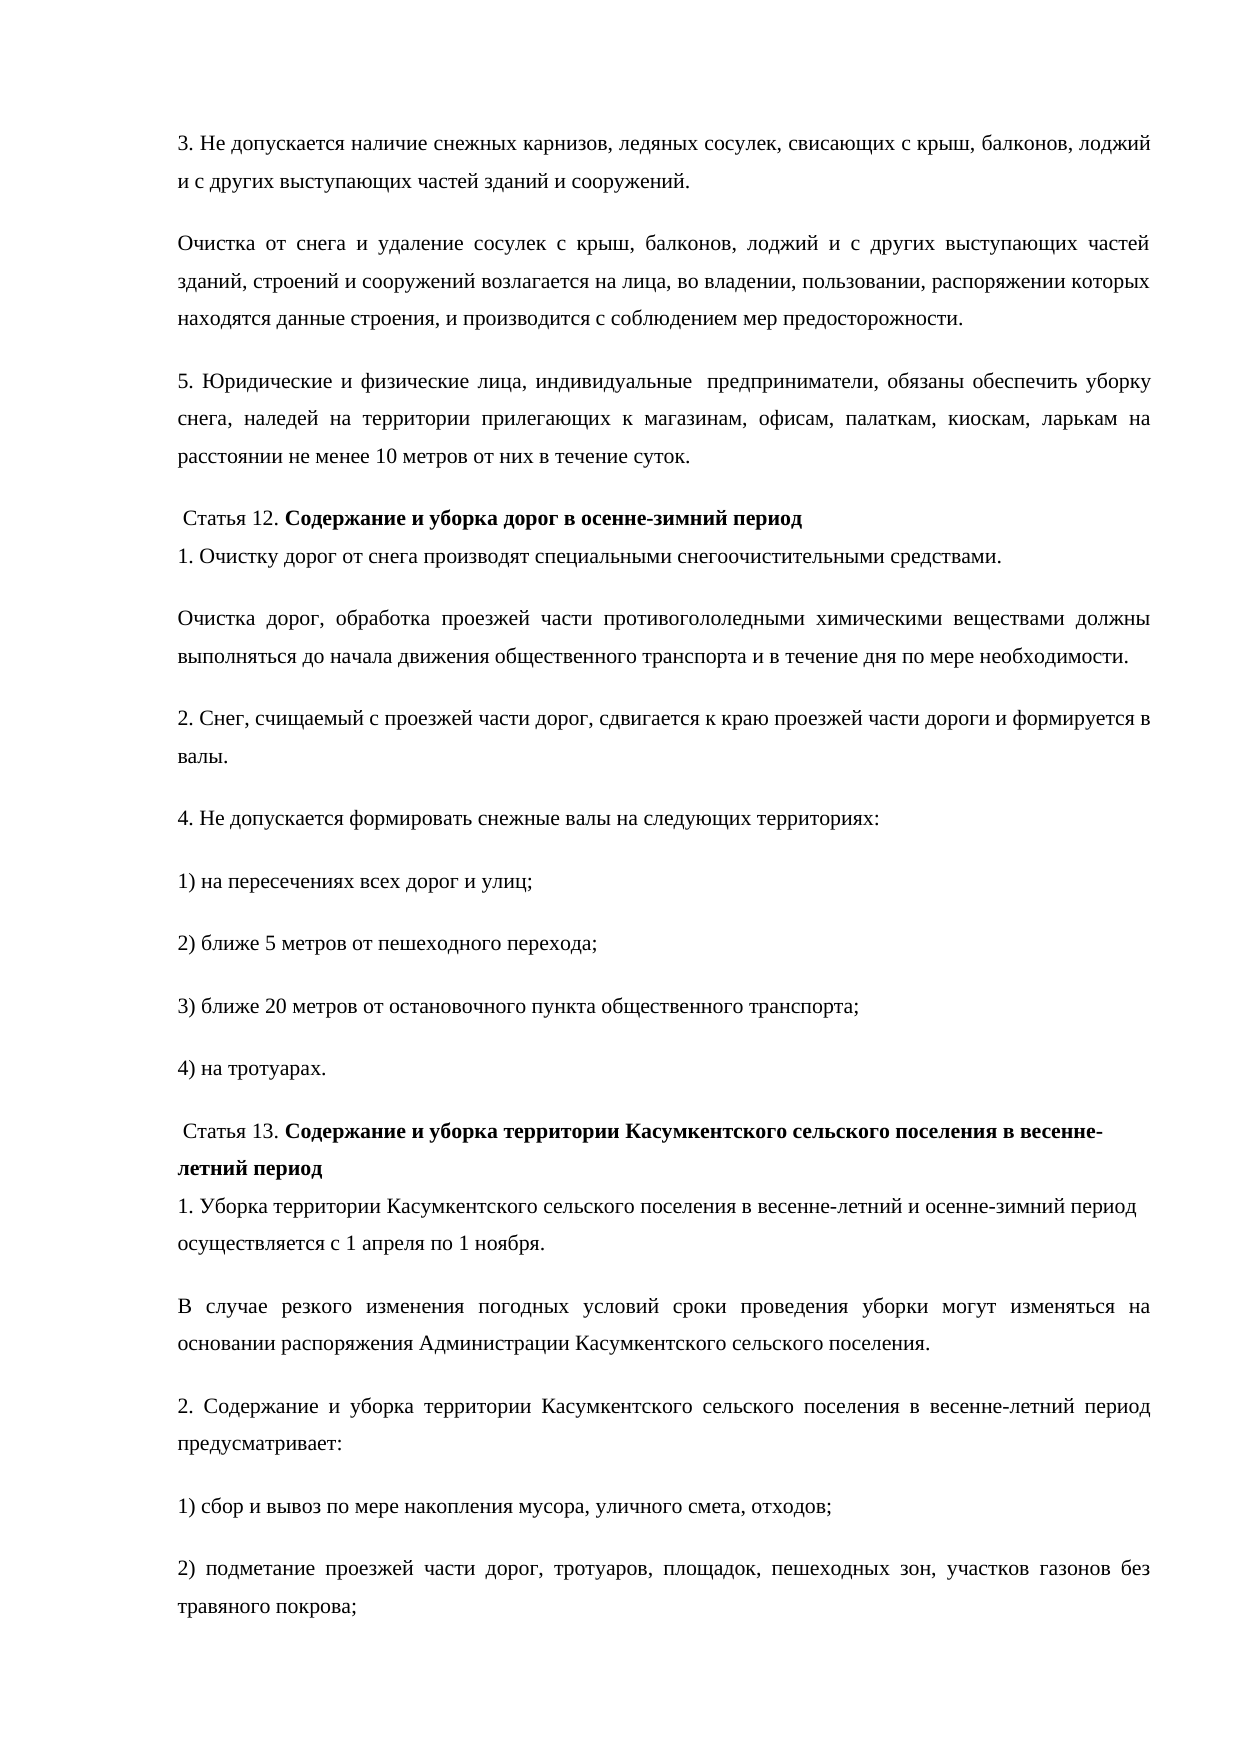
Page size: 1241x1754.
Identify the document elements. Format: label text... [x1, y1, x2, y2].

text 2) ближе 5 метров от пешеходного перехода; [177, 918, 1152, 956]
text Очистка дорог, обработка проезжей части противогололедными химическими веществами должны выполняться до начала движения общественного транспорта и в течение дня по мере необходимости. [177, 593, 1152, 668]
text 4) на тротуарах. [177, 1043, 1152, 1081]
text 2. Содержание и уборка территории Касумкентского сельского поселения в весенне-летний период предусматривает: [177, 1381, 1152, 1456]
text 2. Снег, счищаемый с проезжей части дорог, сдвигается к краю проезжей части дороги и формируется в валы. [177, 693, 1152, 768]
text 1) на пересечениях всех дорог и улиц; [177, 856, 1152, 893]
text 1) сбор и вывоз по мере накопления мусора, уличного смета, отходов; [177, 1481, 1152, 1518]
text Статья 13. Содержание и уборка территории Касумкентского сельского поселения в весенне-летний период 1. Уборка территории Касумкентского сельского поселения в весенне-летний и осенне-зимний период осуществляется с 1 апреля по 1 ноября. [177, 1106, 1152, 1256]
text 3. Не допускается наличие снежных карнизов, ледяных сосулек, свисающих с крыш, балконов, лоджий и с других выступающих частей зданий и сооружений. [177, 118, 1152, 193]
text 4. Не допускается формировать снежные валы на следующих территориях: [177, 793, 1152, 831]
text Очистка от снега и удаление сосулек с крыш, балконов, лоджий и с других выступающих частей зданий, строений и сооружений возлагается на лица, во владении, пользовании, распоряжении которых находятся данные строения, и производится с соблюдением мер предосторожности. [177, 218, 1152, 331]
text В случае резкого изменения погодных условий сроки проведения уборки могут изменяться на основании распоряжения Администрации Касумкентского сельского поселения. [177, 1281, 1152, 1356]
text Статья 12. Содержание и уборка дорог в осенне-зимний период 1. Очистку дорог от снега производят специальными снегоочистительными средствами. [177, 493, 1152, 568]
text 3) ближе 20 метров от остановочного пункта общественного транспорта; [177, 981, 1152, 1018]
text 5. Юридические и физические лица, индивидуальные предприниматели, обязаны обеспечить уборку снега, наледей на территории прилегающих к магазинам, офисам, палаткам, киоскам, ларькам на расстоянии не менее 10 метров от них в течение суток. [177, 356, 1152, 468]
text 2) подметание проезжей части дорог, тротуаров, площадок, пешеходных зон, участков газонов без травяного покрова; [177, 1543, 1152, 1618]
